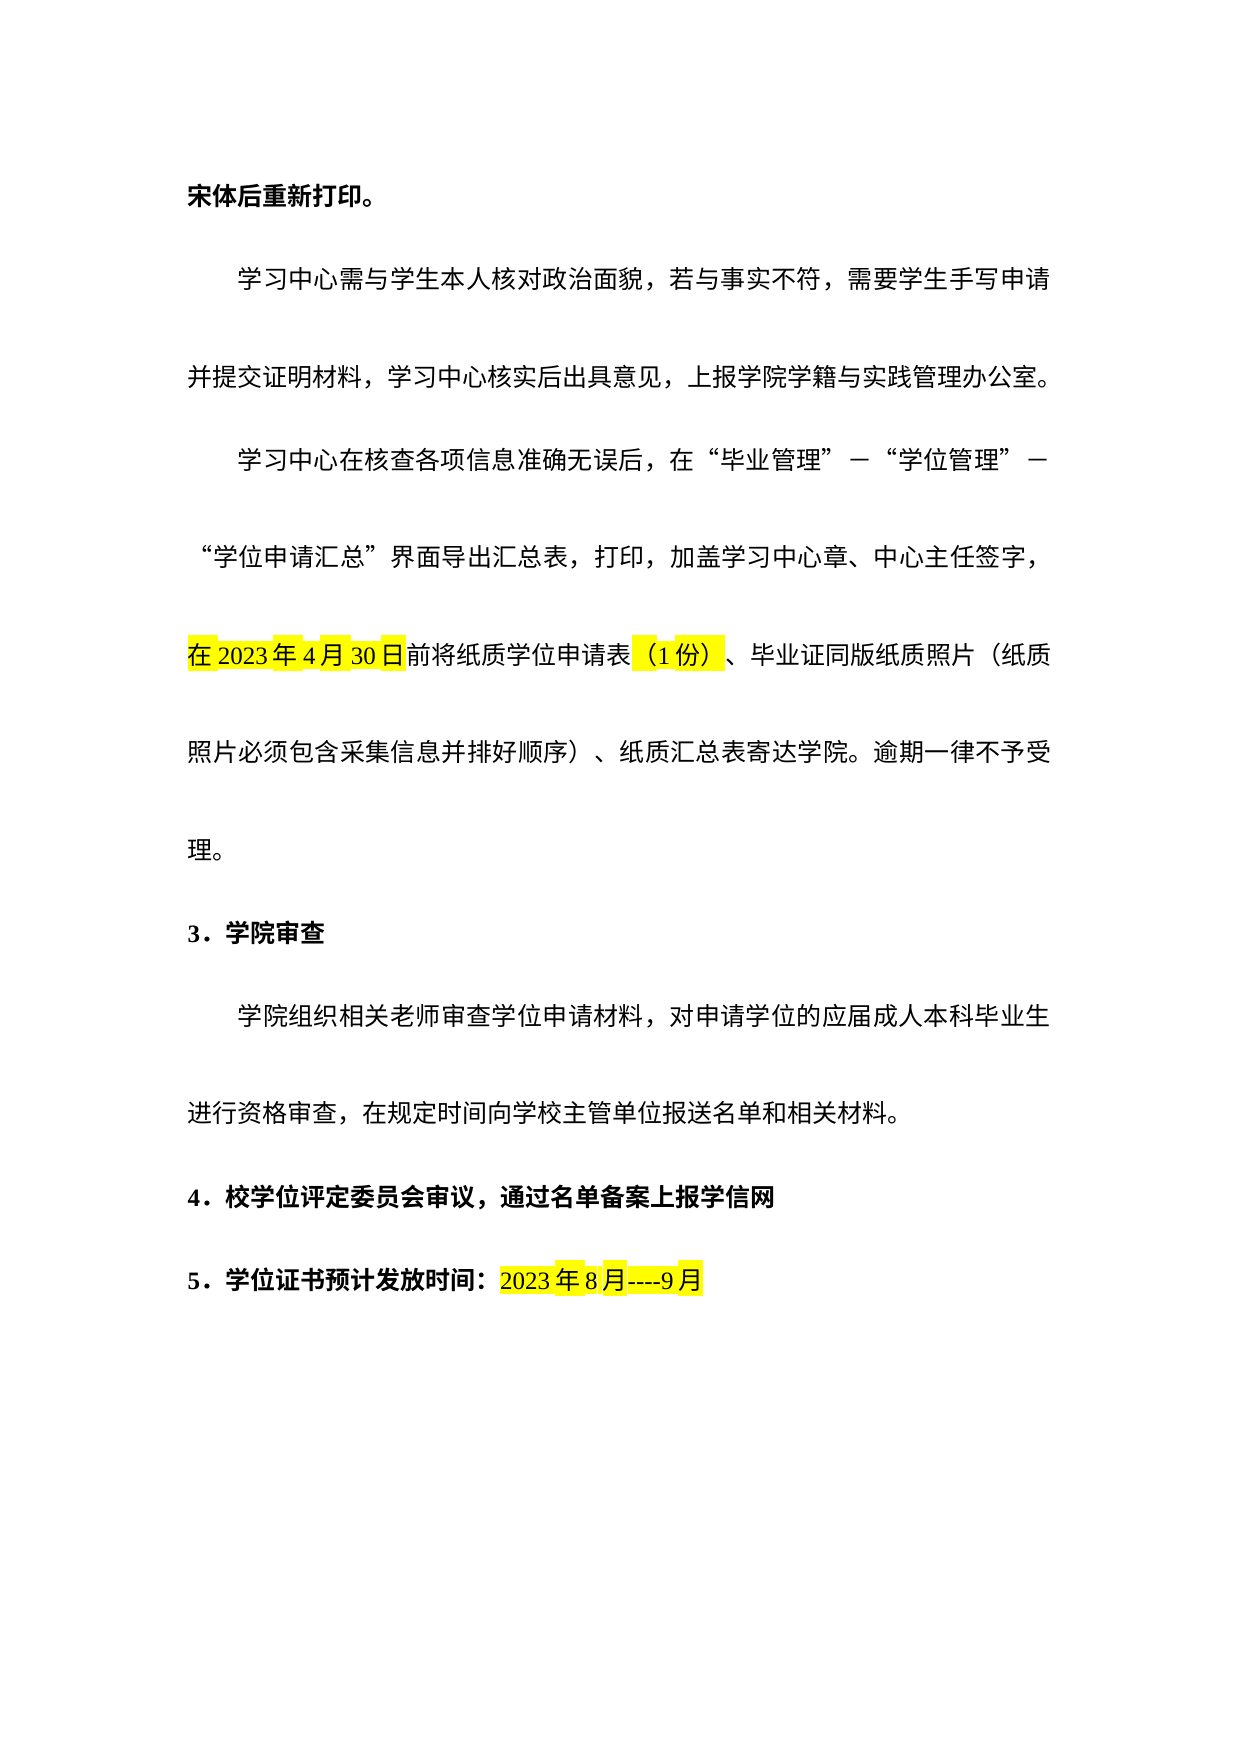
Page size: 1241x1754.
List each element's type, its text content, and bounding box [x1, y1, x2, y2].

text 学院组织相关老师审查学位申请材料，对申请学位的应届成人本科毕业生进行资格审查，在规定时间向学校主管单位报送名单和相关材料。 [187, 982, 1053, 1144]
text 4．校学位评定委员会审议，通过名单备案上报学信网 [187, 1163, 1053, 1228]
text 学习中心在核查各项信息准确无误后，在“毕业管理”－“学位管理”－“学位申请汇总”界面导出汇总表，打印，加盖学习中心章、中心主任签字，在2023年4月30日前将纸质学位申请表（1份）、毕业证同版纸质照片（纸质照片必须包含采集信息并排好顺序）、纸质汇总表寄达学院。逾期一律不予受理。 [187, 426, 1053, 881]
text 学习中心需与学生本人核对政治面貌，若与事实不符，需要学生手写申请并提交证明材料，学习中心核实后出具意见，上报学院学籍与实践管理办公室。 [187, 245, 1053, 408]
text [187, 162, 1053, 227]
text 5．学位证书预计发放时间：2023年8月----9月 [187, 1246, 1053, 1311]
text 3．学院审查 [187, 899, 1053, 964]
